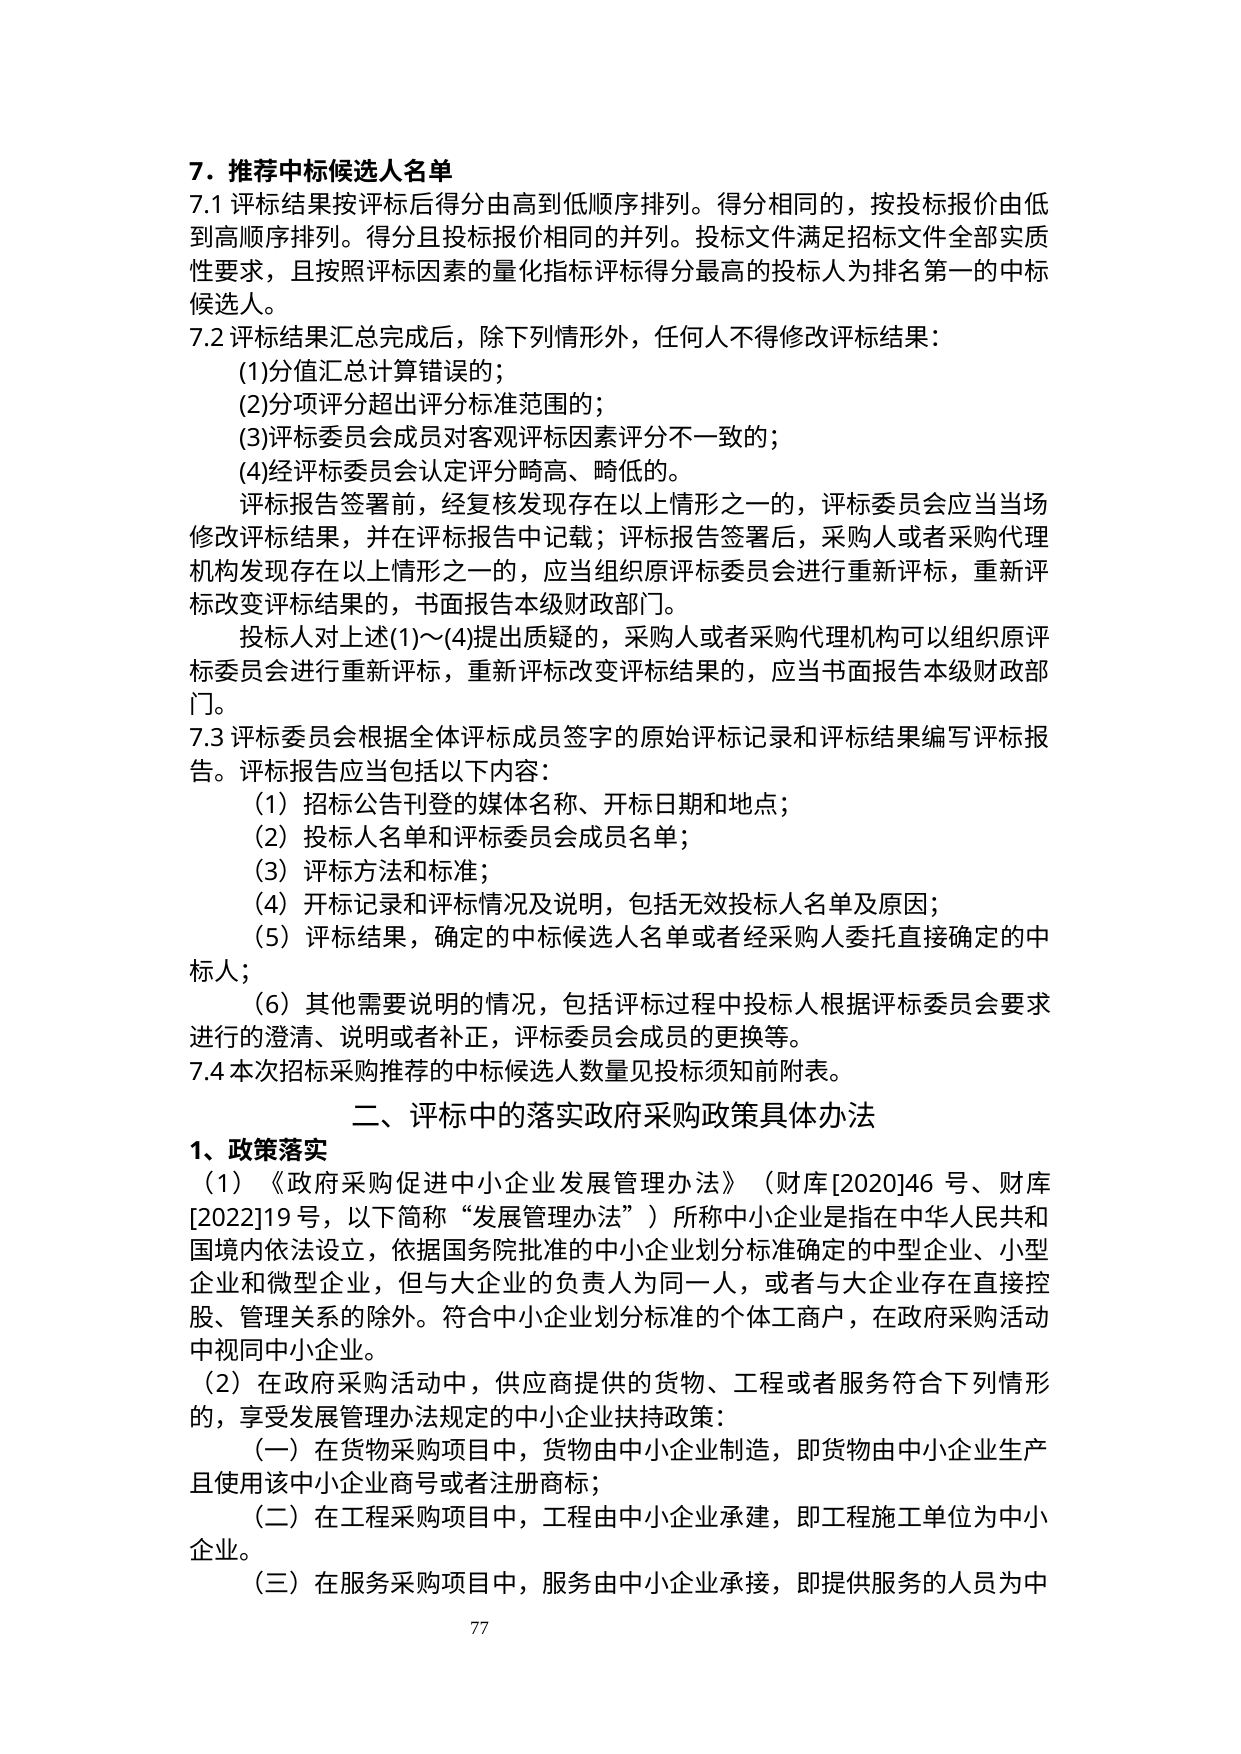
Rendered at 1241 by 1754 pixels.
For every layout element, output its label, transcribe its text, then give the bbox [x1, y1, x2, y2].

text 7.1评标结果按评标后得分由高到低顺序排列。得分相同的，按投标报价由低到高顺序排列。得分且投标报价相同的并列。投标文件满足招标文件全部实质性要求，且按照评标因素的量化指标评标得分最高的投标人为排名第一的中标候选人。 [189, 187, 1051, 320]
text 7.4本次招标采购推荐的中标候选人数量见投标须知前附表。 [189, 1053, 1051, 1087]
text (4)经评标委员会认定评分畸高、畸低的。 [189, 453, 1051, 487]
subtitle 二、评标中的落实政府采购政策具体办法 [189, 1099, 1038, 1133]
list 1、政策落实 [189, 1133, 1051, 1166]
text （二）在工程采购项目中，工程由中小企业承建，即工程施工单位为中小企业。 [189, 1499, 1051, 1566]
text (1)分值汇总计算错误的； [189, 353, 1051, 387]
text （5）评标结果，确定的中标候选人名单或者经采购人委托直接确定的中标人； [189, 920, 1051, 987]
text 7.3评标委员会根据全体评标成员签字的原始评标记录和评标结果编写评标报告。评标报告应当包括以下内容： [189, 720, 1051, 787]
text （2）投标人名单和评标委员会成员名单； [189, 820, 1051, 853]
text （1）《政府采购促进中小企业发展管理办法》（财库[2020]46 号、财库[2022]19号，以下简称“发展管理办法”）所称中小企业是指在中华人民共和国境内依法设立，依据国务院批准的中小企业划分标准确定的中型企业、小型企业和微型企业，但与大企业的负责人为同一人，或者与大企业存在直接控股、管理关系的除外。符合中小企业划分标准的个体工商户，在政府采购活动中视同中小企业。 [189, 1166, 1051, 1366]
text （6）其他需要说明的情况，包括评标过程中投标人根据评标委员会要求进行的澄清、说明或者补正，评标委员会成员的更换等。 [189, 987, 1051, 1053]
text 投标人对上述(1)～(4)提出质疑的，采购人或者采购代理机构可以组织原评标委员会进行重新评标，重新评标改变评标结果的，应当书面报告本级财政部门。 [189, 620, 1051, 720]
text 7.2评标结果汇总完成后，除下列情形外，任何人不得修改评标结果： [189, 320, 1051, 353]
text (2)分项评分超出评分标准范围的； [189, 387, 1051, 420]
text 7．推荐中标候选人名单 [189, 153, 1051, 187]
text (3)评标委员会成员对客观评标因素评分不一致的； [189, 420, 1051, 453]
text 评标报告签署前，经复核发现存在以上情形之一的，评标委员会应当当场修改评标结果，并在评标报告中记载；评标报告签署后，采购人或者采购代理机构发现存在以上情形之一的，应当组织原评标委员会进行重新评标，重新评标改变评标结果的，书面报告本级财政部门。 [189, 487, 1051, 620]
text （1）招标公告刊登的媒体名称、开标日期和地点； [189, 787, 1051, 820]
text （3）评标方法和标准； [189, 853, 1051, 887]
text （一）在货物采购项目中，货物由中小企业制造，即货物由中小企业生产且使用该中小企业商号或者注册商标； [189, 1433, 1051, 1499]
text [189, 1566, 1051, 1599]
text （4）开标记录和评标情况及说明，包括无效投标人名单及原因； [189, 887, 1051, 920]
text （2）在政府采购活动中，供应商提供的货物、工程或者服务符合下列情形的，享受发展管理办法规定的中小企业扶持政策： [189, 1366, 1051, 1433]
